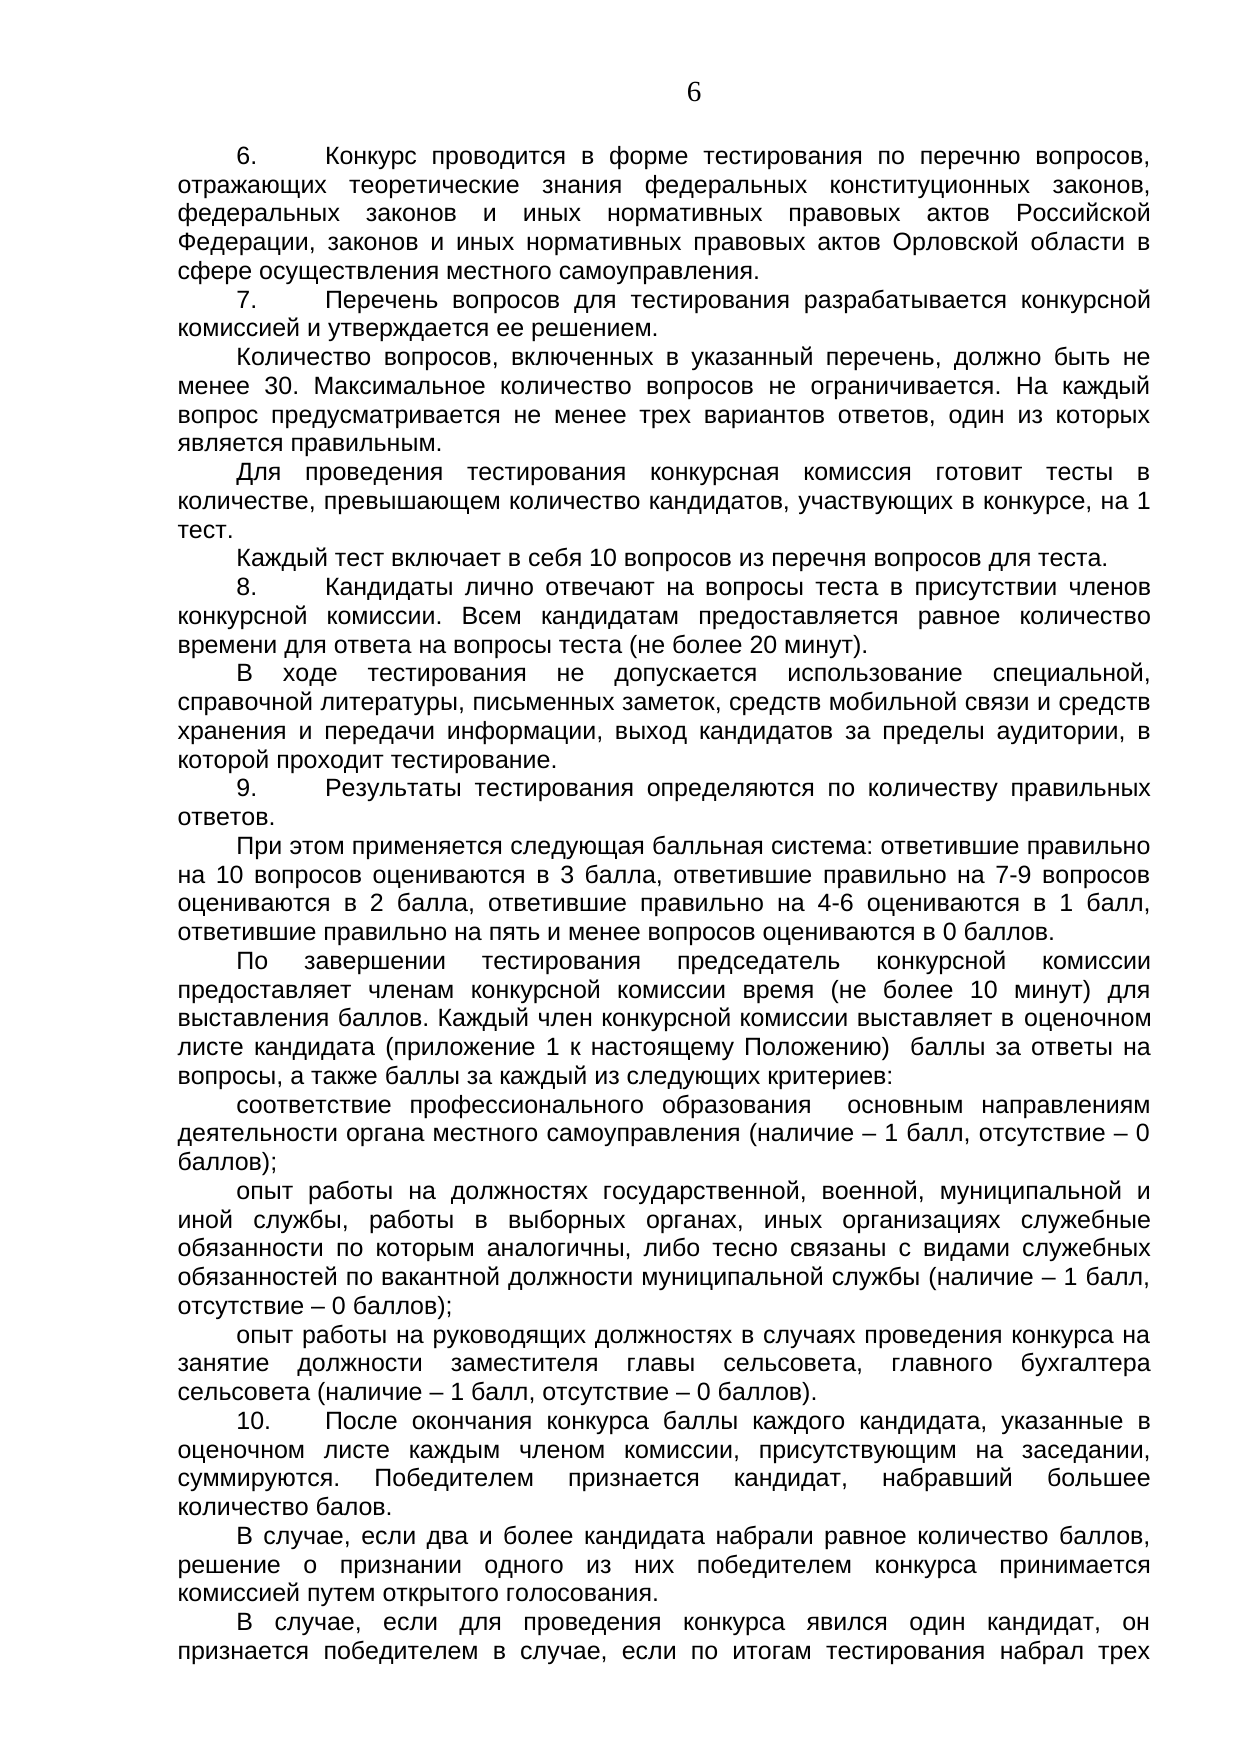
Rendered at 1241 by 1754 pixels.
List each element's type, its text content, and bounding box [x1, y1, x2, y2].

text Каждый тест включает в себя 10 вопросов из перечня вопросов для теста. [177, 543, 1152, 572]
text опыт работы на руководящих должностях в случаях проведения конкурса на занятие должности заместителя главы сельсовета, главного бухгалтера сельсовета (наличие – 1 балл, отсутствие – 0 баллов). [177, 1319, 1152, 1406]
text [177, 1607, 1152, 1664]
text При этом применяется следующая балльная система: ответившие правильно на 10 вопросов оцениваются в 3 балла, ответившие правильно на 7-9 вопросов оцениваются в 2 балла, ответившие правильно на 4-6 оцениваются в 1 балл, ответившие правильно на пять и менее вопросов оцениваются в 0 баллов. [177, 831, 1152, 946]
text В ходе тестирования не допускается использование специальной, справочной литературы, письменных заметок, средств мобильной связи и средств хранения и передачи информации, выход кандидатов за пределы аудитории, в которой проходит тестирование. [177, 658, 1152, 773]
text Для проведения тестирования конкурсная комиссия готовит тесты в количестве, превышающем количество кандидатов, участвующих в конкурсе, на 1 тест. [177, 457, 1152, 543]
text соответствие профессионального образования основным направлениям деятельности органа местного самоуправления (наличие – 1 балл, отсутствие – 0 баллов); [177, 1089, 1152, 1176]
text опыт работы на должностях государственной, военной, муниципальной и иной службы, работы в выборных органах, иных организациях служебные обязанности по которым аналогичны, либо тесно связаны с видами служебных обязанностей по вакантной должности муниципальной службы (наличие – 1 балл, отсутствие – 0 баллов); [177, 1176, 1152, 1319]
text По завершении тестирования председатель конкурсной комиссии предоставляет членам конкурсной комиссии время (не более 10 минут) для выставления баллов. Каждый член конкурсной комиссии выставляет в оценочном листе кандидата (приложение 1 к настоящему Положению) баллы за ответы на вопросы, а также баллы за каждый из следующих критериев: [177, 946, 1152, 1089]
list После окончания конкурса баллы каждого кандидата, указанные в оценочном листе каждым членом комиссии, присутствующим на заседании, суммируются. Победителем признается кандидат, набравший большее количество балов. [177, 1406, 1152, 1521]
list Перечень вопросов для тестирования разрабатывается конкурсной комиссией и утверждается ее решением. [177, 284, 1152, 342]
text Количество вопросов, включенных в указанный перечень, должно быть не менее 30. Максимальное количество вопросов не ограничивается. На каждый вопрос предусматривается не менее трех вариантов ответов, один из которых является правильным. [177, 342, 1152, 457]
list Кандидаты лично отвечают на вопросы теста в присутствии членов конкурсной комиссии. Всем кандидатам предоставляется равное количество времени для ответа на вопросы теста (не более 20 минут). [177, 572, 1152, 658]
text В случае, если два и более кандидата набрали равное количество баллов, решение о признании одного из них победителем конкурса принимается комиссией путем открытого голосования. [177, 1521, 1152, 1607]
list Результаты тестирования определяются по количеству правильных ответов. [177, 773, 1152, 831]
list Конкурс проводится в форме тестирования по перечню вопросов, отражающих теоретические знания федеральных конституционных законов, федеральных законов и иных нормативных правовых актов Российской Федерации, законов и иных нормативных правовых актов Орловской области в сфере осуществления местного самоуправления. [177, 141, 1152, 284]
